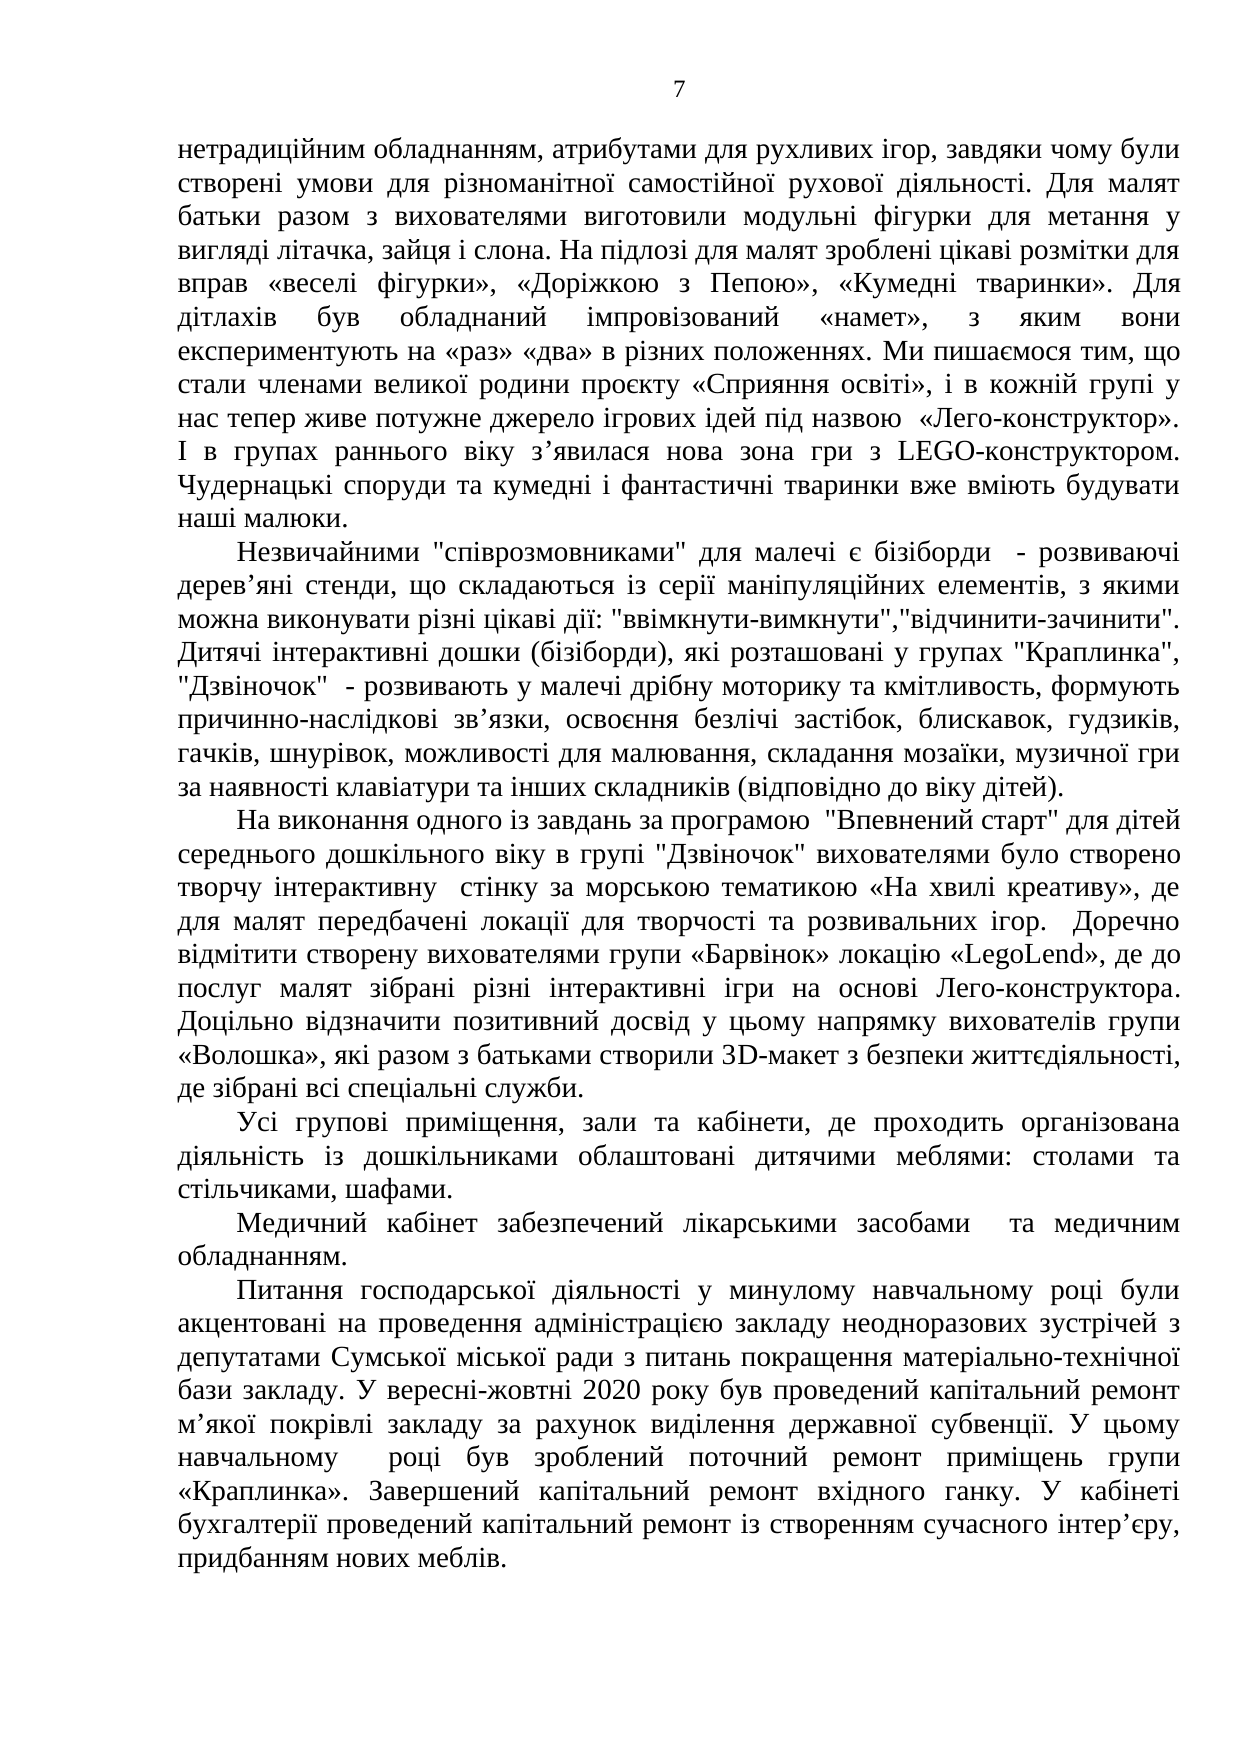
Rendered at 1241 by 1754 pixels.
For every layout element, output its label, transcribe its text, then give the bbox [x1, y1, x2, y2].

text Усі групові приміщення, зали та кабінети, де проходить організована діяльність із дошкільниками облаштовані дитячими меблями: столами та стільчиками, шафами. [177, 1104, 1181, 1205]
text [177, 131, 1181, 534]
text Питання господарської діяльності у минулому навчальному році були акцентовані на проведення адміністрацією закладу неодноразових зустрічей з депутатами Сумської міської ради з питань покращення матеріально-технічної бази закладу. У вересні-жовтні 2020 року був проведений капітальний ремонт м’якої покрівлі закладу за рахунок виділення державної субвенції. У цьому навчальному році був зроблений поточний ремонт приміщень групи «Краплинка». Завершений капітальний ремонт вхідного ганку. У кабінеті бухгалтерії проведений капітальний ремонт із створенням сучасного інтер’єру, придбанням нових меблів. [177, 1272, 1181, 1574]
text Незвичайними "співрозмовниками" для малечі є бізіборди - розвиваючі дерев’яні стенди, що складаються із серії маніпуляційних елементів, з якими можна виконувати різні цікаві дії: "ввімкнути-вимкнути","відчинити-зачинити". Дитячі інтерактивні дошки (бізіборди), які розташовані у групах "Краплинка", "Дзвіночок" - розвивають у малечі дрібну моторику та кмітливость, формують причинно-наслідкові зв’язки, освоєння безлічі застібок, блискавок, гудзиків, гачків, шнурівок, можливості для малювання, складання мозаїки, музичної гри за наявності клавіатури та інших складників (відповідно до віку дітей). [177, 534, 1181, 802]
text Медичний кабінет забезпечений лікарськими засобами та медичним обладнанням. [177, 1205, 1181, 1272]
text На виконання одного із завдань за програмою "Впевнений старт" для дітей середнього дошкільного віку в групі "Дзвіночок" вихователями було створено творчу інтерактивну стінку за морською тематикою «На хвилі креативу», де для малят передбачені локації для творчості та розвивальних ігор. Доречно відмітити створену вихователями групи «Барвінок» локацію «LegoLend», де до послуг малят зібрані різні інтерактивні ігри на основі Лего-конструктора. Доцільно відзначити позитивний досвід у цьому напрямку вихователів групи «Волошка», які разом з батьками створили 3D-макет з безпеки життєдіяльності, де зібрані всі спеціальні служби. [177, 802, 1181, 1104]
